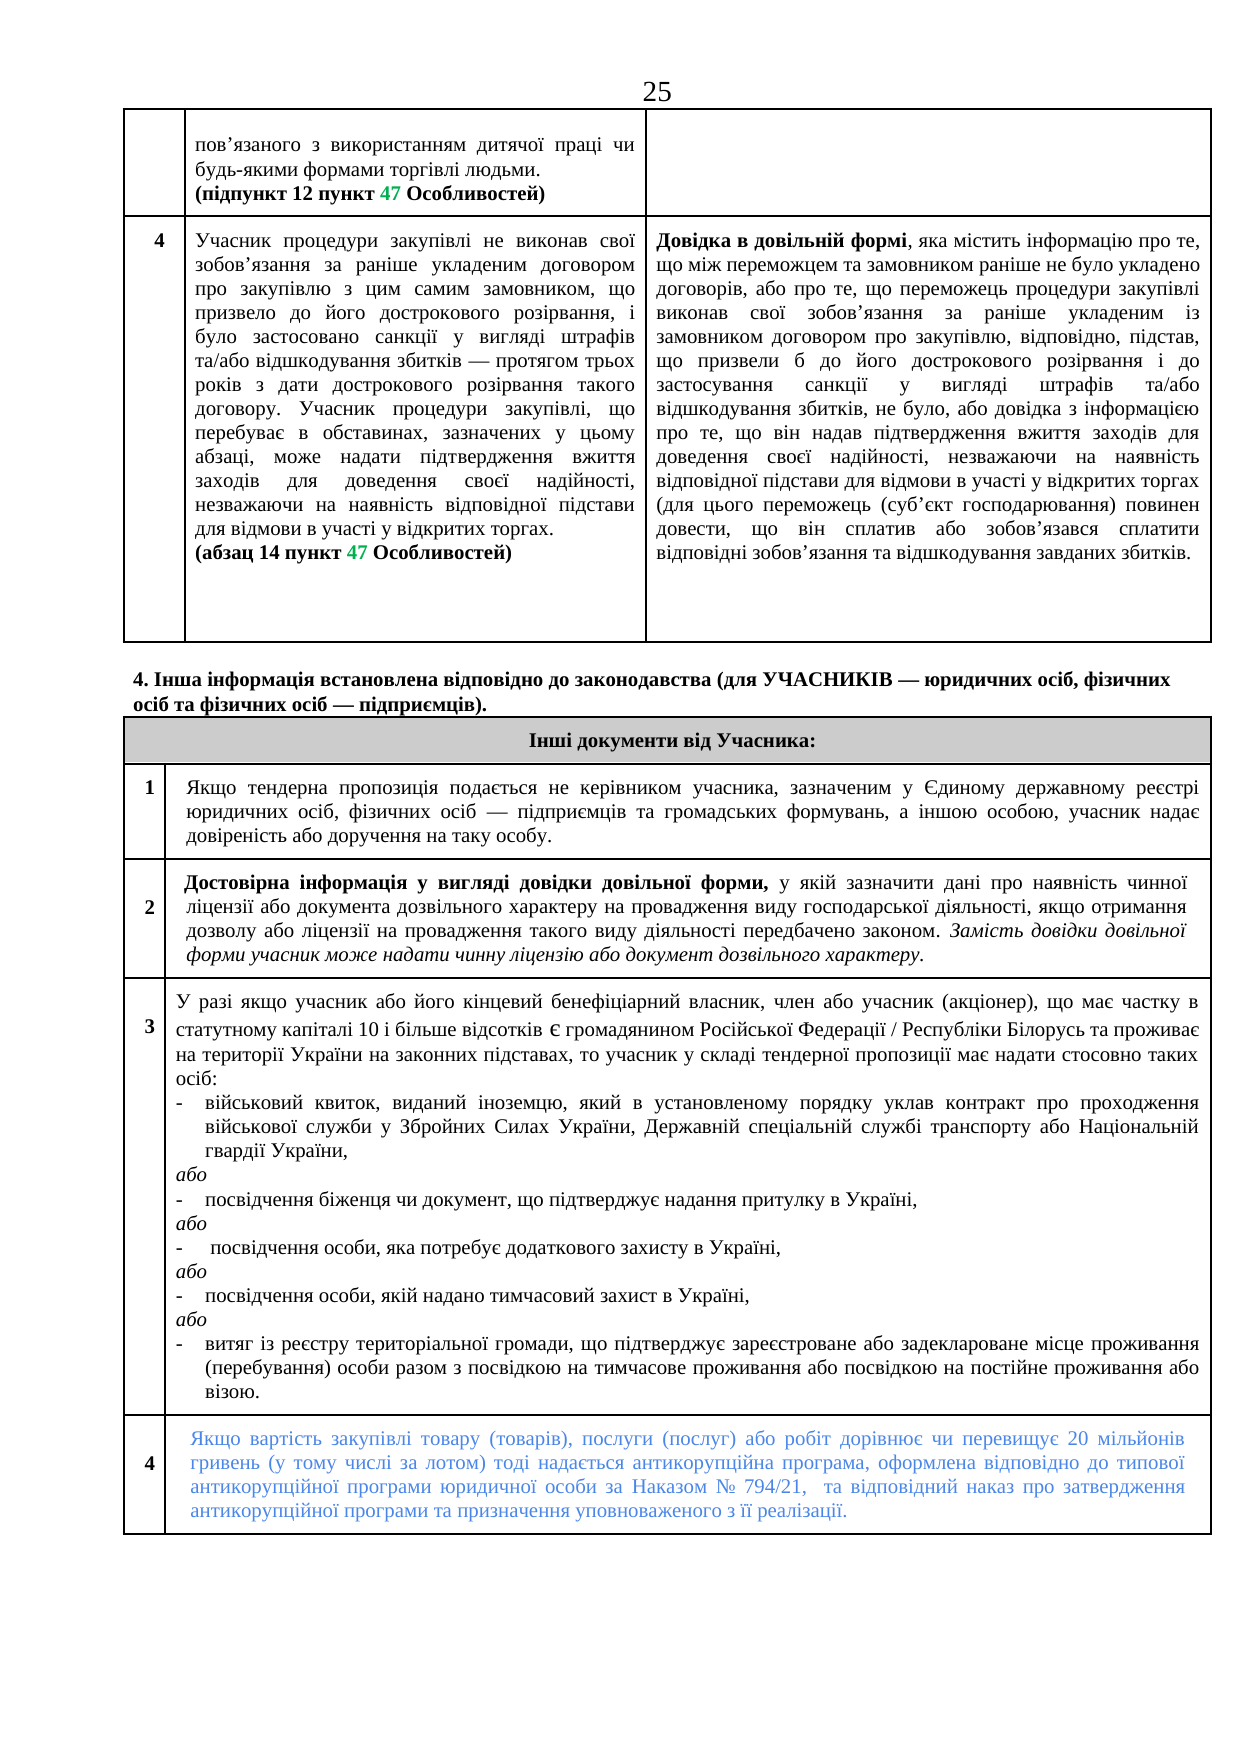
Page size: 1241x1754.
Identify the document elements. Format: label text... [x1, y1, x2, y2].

table_cell Якщо вартість закупівлі товару (товарів), послуги (послуг) або робіт дорівнює чи перевищує 20 мільйонів гривень (у тому числі за лотом) тоді надається антикорупційна програма, оформлена відповідно до типової антикорупційної програми юридичної особи за Наказом № 794/21, та відповідний наказ про затвердження антикорупційної програми та призначення уповноваженого з її реалізації. [166, 1416, 1210, 1533]
table_cell 4 [125, 217, 184, 641]
table_cell У разі якщо учасник або його кінцевий бенефіціарний власник, член або учасник (акціонер), що має частку в статутному капіталі 10 і більше відсотків є громадянином Російської Федерації / Республіки Білорусь та проживає на території України на законних підставах, то учасник у складі тендерної пропозиції має надати стосовно таких осіб: військовий квиток, виданий іноземцю, який в установленому порядку уклав контракт про проходження військової служби у Збройних Силах України, Державній спеціальній службі транспорту або Національній гвардії України, або посвідчення біженця чи документ, що підтверджує надання притулку в Україні, або посвідчення особи, яка потребує додаткового захисту в Україні, або посвідчення особи, якій надано тимчасовий захист в Україні, або витяг із реєстру територіальної громади, що підтверджує зареєстроване або задеклароване місце проживання (перебування) особи разом з посвідкою на тимчасове проживання або посвідкою на постійне проживання або візою. [166, 979, 1210, 1413]
table_cell Якщо тендерна пропозиція подається не керівником учасника, зазначеним у Єдиному державному реєстрі юридичних осіб, фізичних осіб — підприємців та громадських формувань, а іншою особою, учасник надає довіреність або доручення на таку особу. [166, 765, 1210, 858]
text 4. Інша інформація встановлена відповідно до законодавства (для УЧАСНИКІВ — юридичних осіб, фізичних осіб та фізичних осіб — підприємців). [133, 667, 1181, 716]
table_cell 3 [125, 979, 164, 1413]
table_cell 4 [125, 1416, 164, 1533]
table_cell 2 [125, 860, 164, 977]
table_header Інші документи від Учасника: [125, 718, 1210, 762]
table_cell Достовірна інформація у вигляді довідки довільної форми, у якій зазначити дані про наявність чинної ліцензії або документа дозвільного характеру на провадження виду господарської діяльності, якщо отримання дозволу або ліцензії на провадження такого виду діяльності передбачено законом. Замість довідки довільної форми учасник може надати чинну ліцензію або документ дозвільного характеру. [166, 860, 1210, 977]
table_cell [186, 110, 645, 215]
table_cell Довідка в довільній формі, яка містить інформацію про те, що між переможцем та замовником раніше не було укладено договорів, або про те, що переможець процедури закупівлі виконав свої зобов’язання за раніше укладеним із замовником договором про закупівлю, відповідно, підстав, що призвели б до його дострокового розірвання і до застосування санкції у вигляді штрафів та/або відшкодування збитків, не було, або довідка з інформацією про те, що він надав підтвердження вжиття заходів для доведення своєї надійності, незважаючи на наявність відповідної підстави для відмови в участі у відкритих торгах (для цього переможець (суб’єкт господарювання) повинен довести, що він сплатив або зобов’язався сплатити відповідні зобов’язання та відшкодування завданих збитків. [647, 217, 1210, 641]
table_cell 1 [125, 765, 164, 858]
table_cell 3 [125, 110, 184, 215]
table_cell Учасник процедури закупівлі не виконав свої зобов’язання за раніше укладеним договором про закупівлю з цим самим замовником, що призвело до його дострокового розірвання, і було застосовано санкції у вигляді штрафів та/або відшкодування збитків — протягом трьох років з дати дострокового розірвання такого договору. Учасник процедури закупівлі, що перебуває в обставинах, зазначених у цьому абзаці, може надати підтвердження вжиття заходів для доведення своєї надійності, незважаючи на наявність відповідної підстави для відмови в участі у відкритих торгах. (абзац 14 пункт 47 Особливостей) [186, 217, 645, 641]
